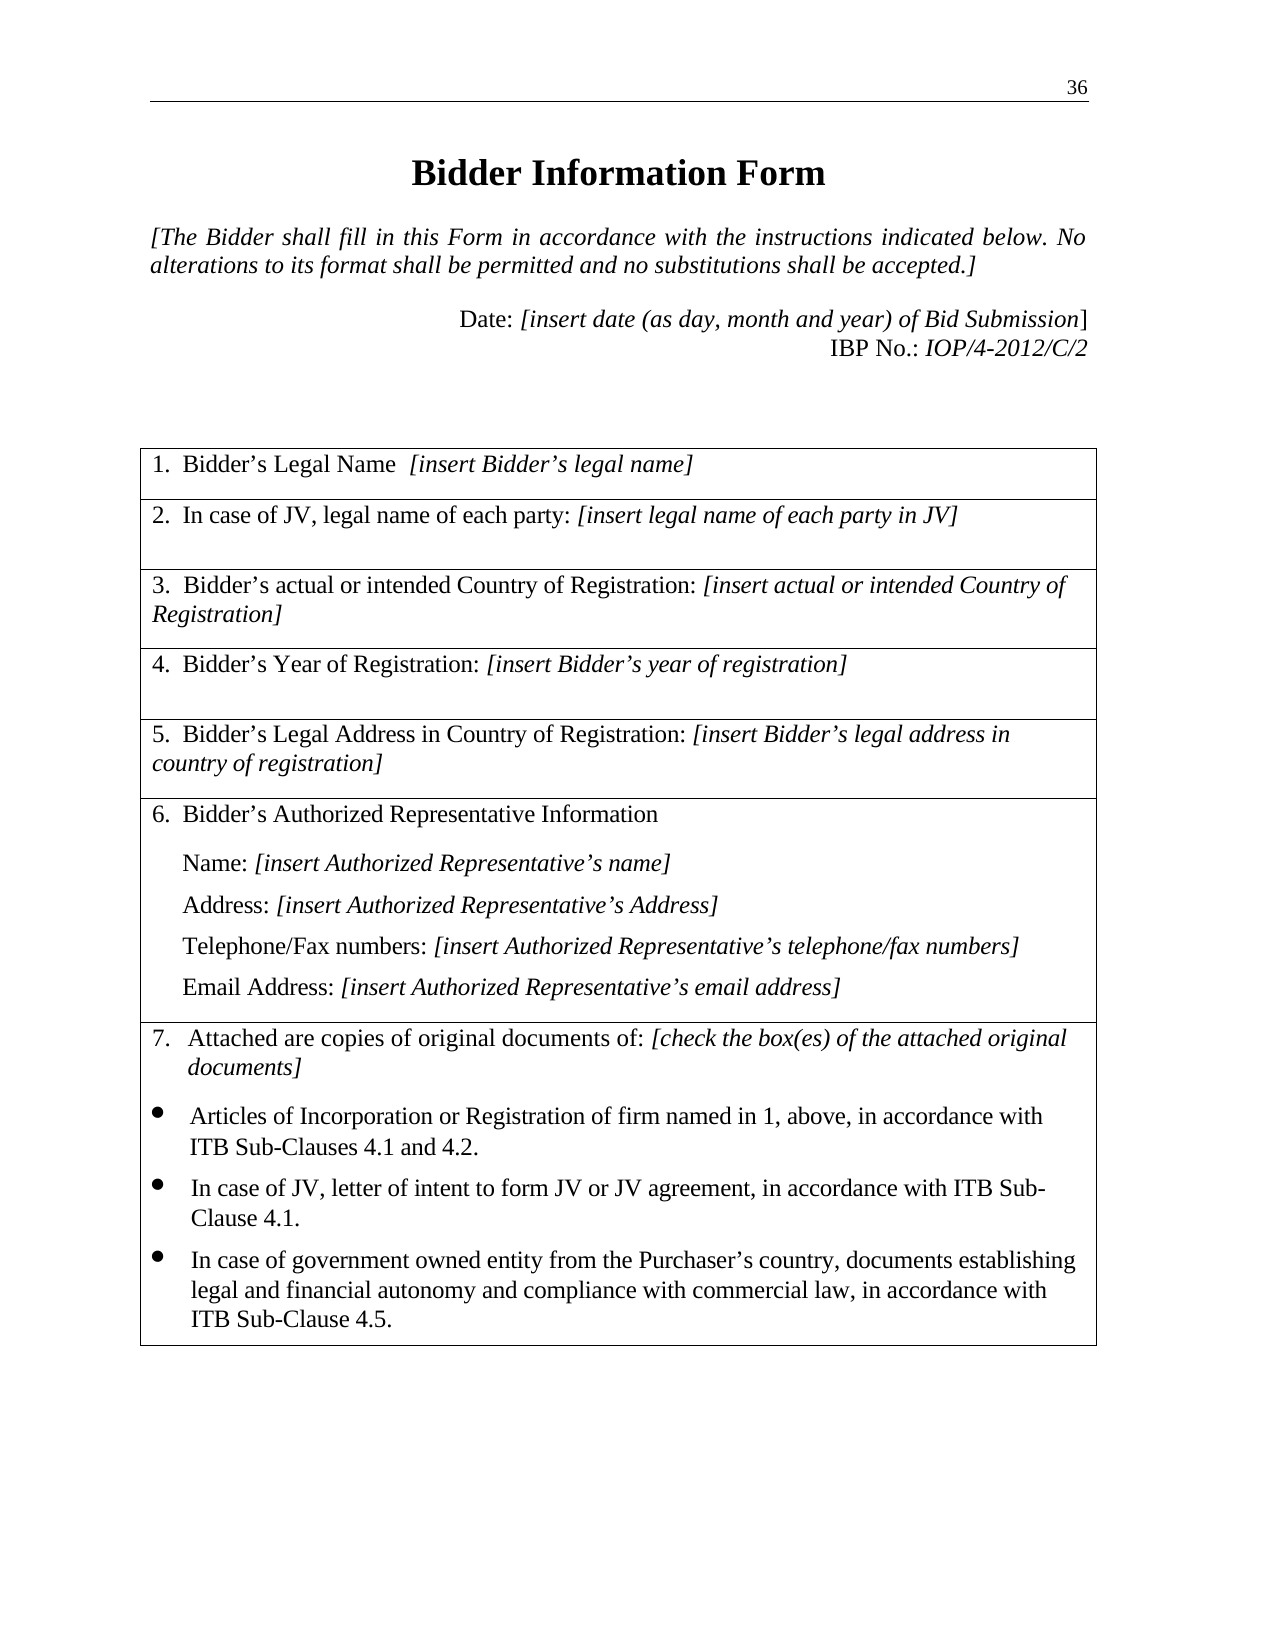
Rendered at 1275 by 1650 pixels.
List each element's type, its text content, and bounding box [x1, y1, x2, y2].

table_header 1. Bidder’s Legal Name [insert Bidder’s legal name] [141, 449, 1096, 499]
table_cell 2. In case of JV, legal name of each party: [insert legal name of each party in JV] [141, 500, 1096, 569]
text IBP No.: IOP/4-2012/C/2 [150, 333, 1087, 362]
table_cell 4. Bidder’s Year of Registration: [insert Bidder’s year of registration] [141, 649, 1096, 718]
text [The Bidder shall fill in this Form in accordance with the instructions indicated below. No alterations to its format shall be permitted and no substitutions shall be accepted.] [150, 222, 1087, 279]
table_cell 7. Attached are copies of original documents of: [check the box(es) of the attached original documents] Articles of Incorporation or Registration of firm named in 1, above, in accordance with ITB Sub-Clauses 4.1 and 4.2. In case of JV, letter of intent to form JV or JV agreement, in accordance with ITB Sub-Clause 4.1. In case of government owned entity from the Purchaser’s country, documents establishing legal and financial autonomy and compliance with commercial law, in accordance with ITB Sub-Clause 4.5. [141, 1023, 1096, 1345]
table_cell 5. Bidder’s Legal Address in Country of Registration: [insert Bidder’s legal address in country of registration] [141, 720, 1096, 798]
table_cell 6. Bidder’s Authorized Representative Information Name: [insert Authorized Representative’s name] Address: [insert Authorized Representative’s Address] Telephone/Fax numbers: [insert Authorized Representative’s telephone/fax numbers] Email Address: [insert Authorized Representative’s email address] [141, 799, 1096, 1022]
text Date: [insert date (as day, month and year) of Bid Submission] [150, 304, 1087, 333]
text Bidder Information Form [150, 150, 1087, 193]
table_cell 3. Bidder’s actual or intended Country of Registration: [insert actual or intended Country of Registration] [141, 570, 1096, 648]
